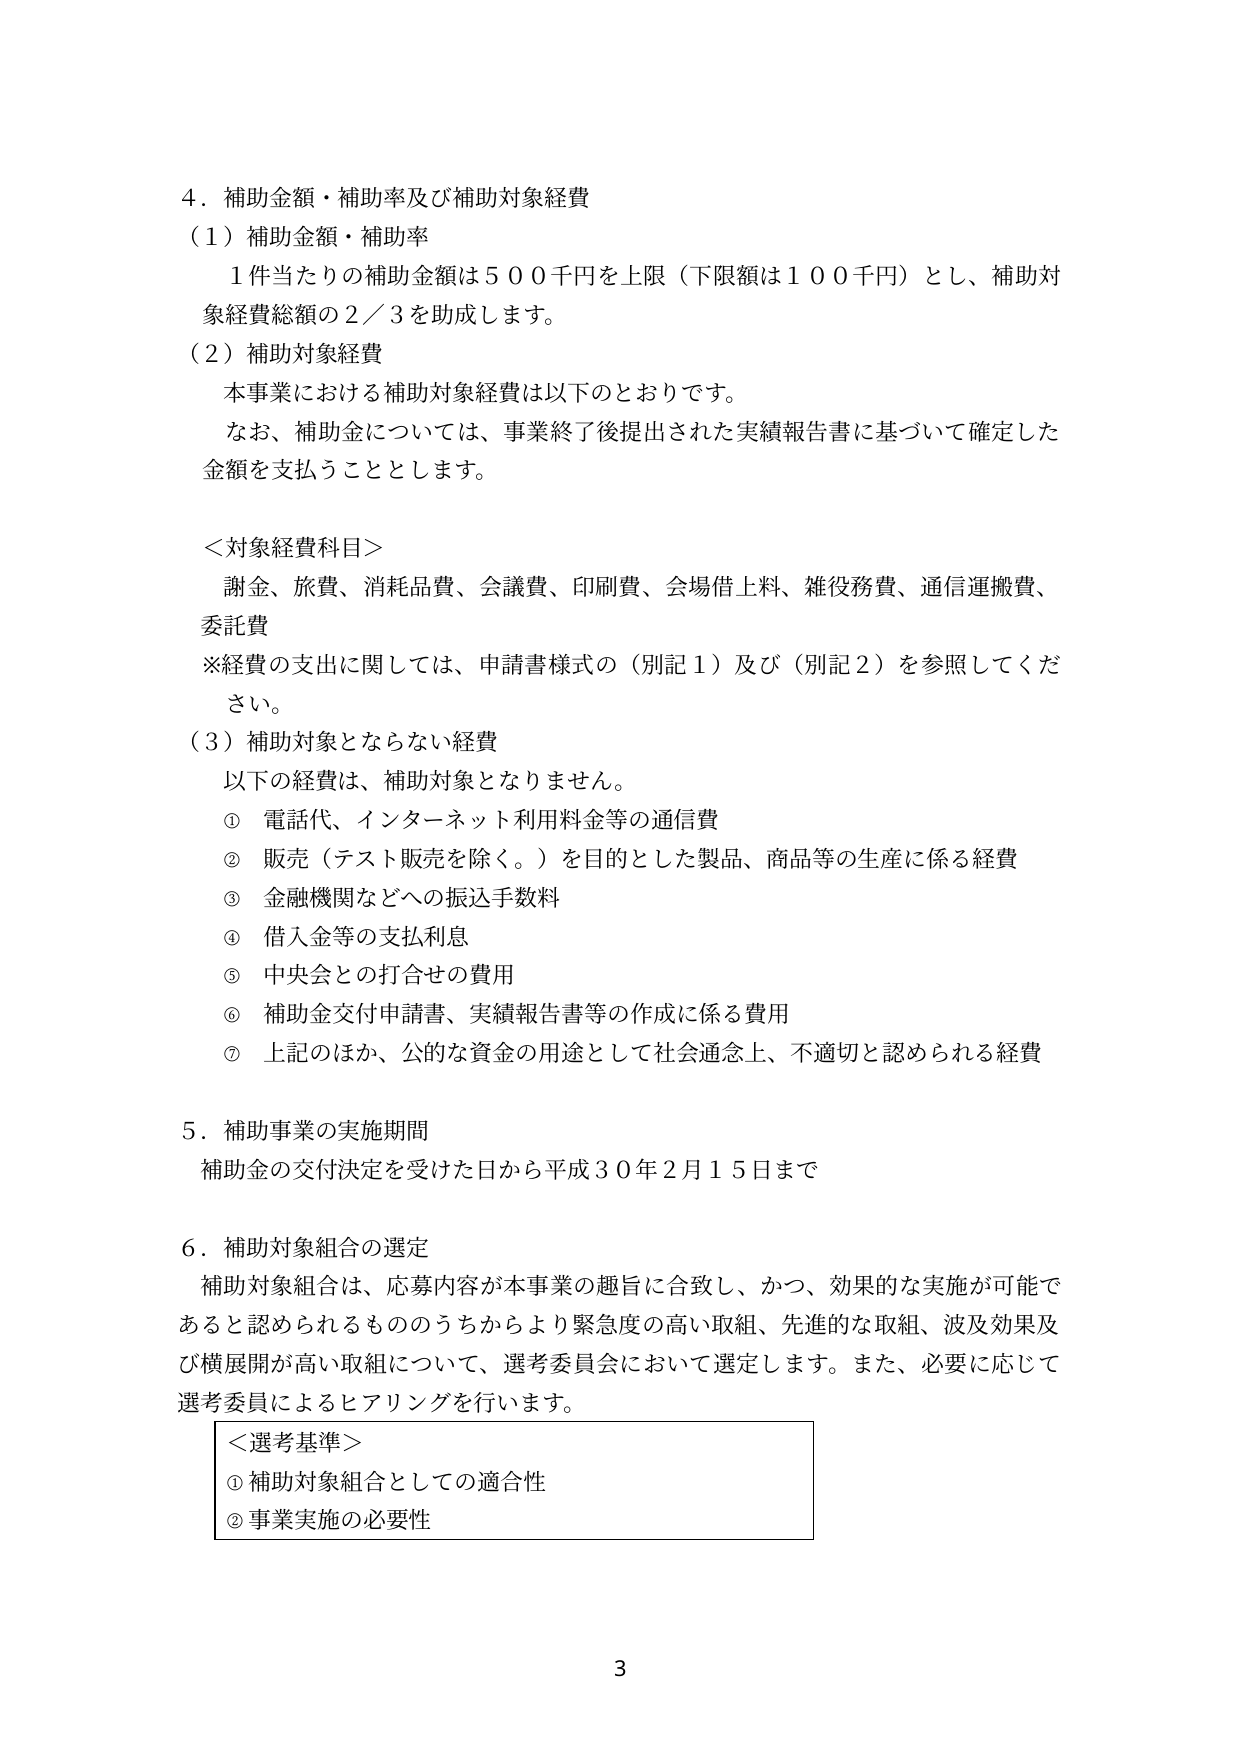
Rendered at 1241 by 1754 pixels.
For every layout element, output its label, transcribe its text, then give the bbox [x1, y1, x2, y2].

text 以下の経費は、補助対象となりません。 [177, 760, 1063, 799]
text ６．補助対象組合の選定 [177, 1227, 1063, 1266]
text 補助対象組合は、応募内容が本事業の趣旨に合致し、かつ、効果的な実施が可能であると認められるもののうちからより緊急度の高い取組、先進的な取組、波及効果及び横展開が高い取組について、選考委員会において選定します。また、必要に応じて選考委員によるヒアリングを行います。 [177, 1266, 1063, 1421]
text （２）補助対象経費 [177, 333, 1063, 372]
text （３）補助対象とならない経費 [177, 722, 1063, 760]
text 補助金の交付決定を受けた日から平成３０年２月１５日まで [177, 1149, 1063, 1188]
text ⑥ 補助金交付申請書、実績報告書等の作成に係る費用 [177, 993, 1063, 1032]
text ※経費の支出に関しては、申請書様式の（別記１）及び（別記２）を参照してください。 [202, 644, 1063, 722]
text 本事業における補助対象経費は以下のとおりです。 [177, 372, 1063, 411]
text ② 販売（テスト販売を除く。）を目的とした製品、商品等の生産に係る経費 [177, 838, 1063, 877]
text ＜対象経費科目＞ [202, 527, 1063, 566]
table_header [216, 1422, 813, 1538]
text （１）補助金額・補助率 [177, 216, 1063, 255]
text 謝金、旅費、消耗品費、会議費、印刷費、会場借上料、雑役務費、通信運搬費、委託費 [177, 566, 1063, 644]
text ④ 借入金等の支払利息 [177, 916, 1063, 955]
text なお、補助金については、事業終了後提出された実績報告書に基づいて確定した金額を支払うこととします。 [202, 411, 1063, 488]
text １件当たりの補助金額は５００千円を上限（下限額は１００千円）とし、補助対象経費総額の２／３を助成します。 [202, 255, 1063, 333]
text ５．補助事業の実施期間 [177, 1110, 1063, 1149]
text ① 電話代、インターネット利用料金等の通信費 [177, 799, 1063, 838]
text ４．補助金額・補助率及び補助対象経費 [177, 178, 1063, 216]
text ③ 金融機関などへの振込手数料 [177, 877, 1063, 916]
text ⑤ 中央会との打合せの費用 [177, 955, 1063, 993]
text ⑦ 上記のほか、公的な資金の用途として社会通念上、不適切と認められる経費 [177, 1032, 1063, 1071]
